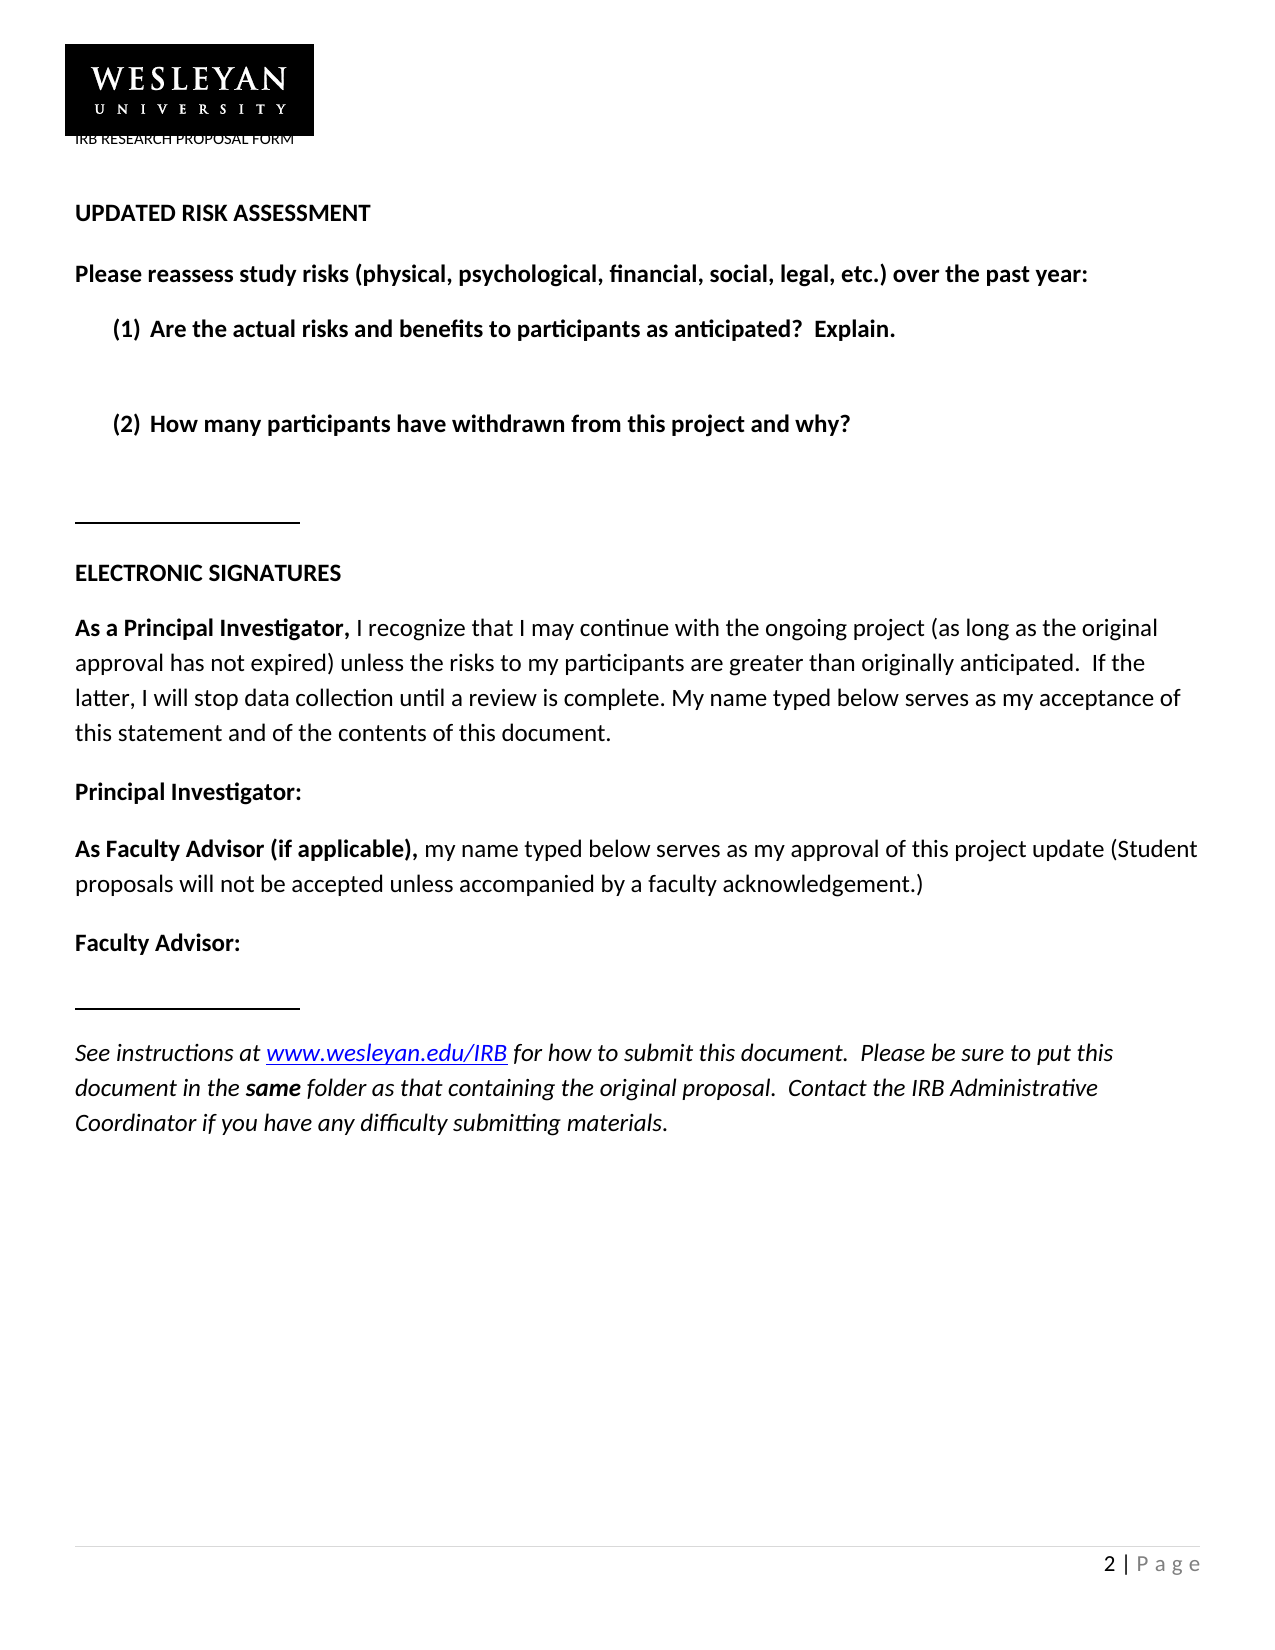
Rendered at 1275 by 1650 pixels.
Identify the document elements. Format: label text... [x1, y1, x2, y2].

text ELECTRONIC SIGNATURES [75, 557, 1200, 587]
text UPDATED RISK ASSESSMENT [75, 197, 1200, 227]
text See instructions at www.wesleyan.edu/IRB for how to submit this document. Please be sure to put this document in the same folder as that containing the original proposal. Contact the IRB Administrative Coordinator if you have any difficulty submitting materials. [75, 1038, 1200, 1138]
text Faculty Advisor: [75, 924, 1200, 958]
list (1) Are the actual risks and benefits to participants as anticipated? Explain. [112, 313, 1200, 344]
text As Faculty Advisor (if applicable), my name typed below serves as my approval of this project update (Student proposals will not be accepted unless accompanied by a faculty acknowledgement.) [75, 833, 1200, 899]
text As a Principal Investigator, I recognize that I may continue with the ongoing project (as long as the original approval has not expired) unless the risks to my participants are greater than originally anticipated. If the latter, I will stop data collection until a review is complete. My name typed below serves as my acceptance of this statement and of the contents of this document. [75, 613, 1200, 748]
text Principal Investigator: [75, 773, 1200, 807]
text Please reassess study risks (physical, psychological, financial, social, legal, etc.) over the past year: [75, 258, 1200, 288]
list (2) How many participants have withdrawn from this project and why? [112, 409, 1200, 439]
